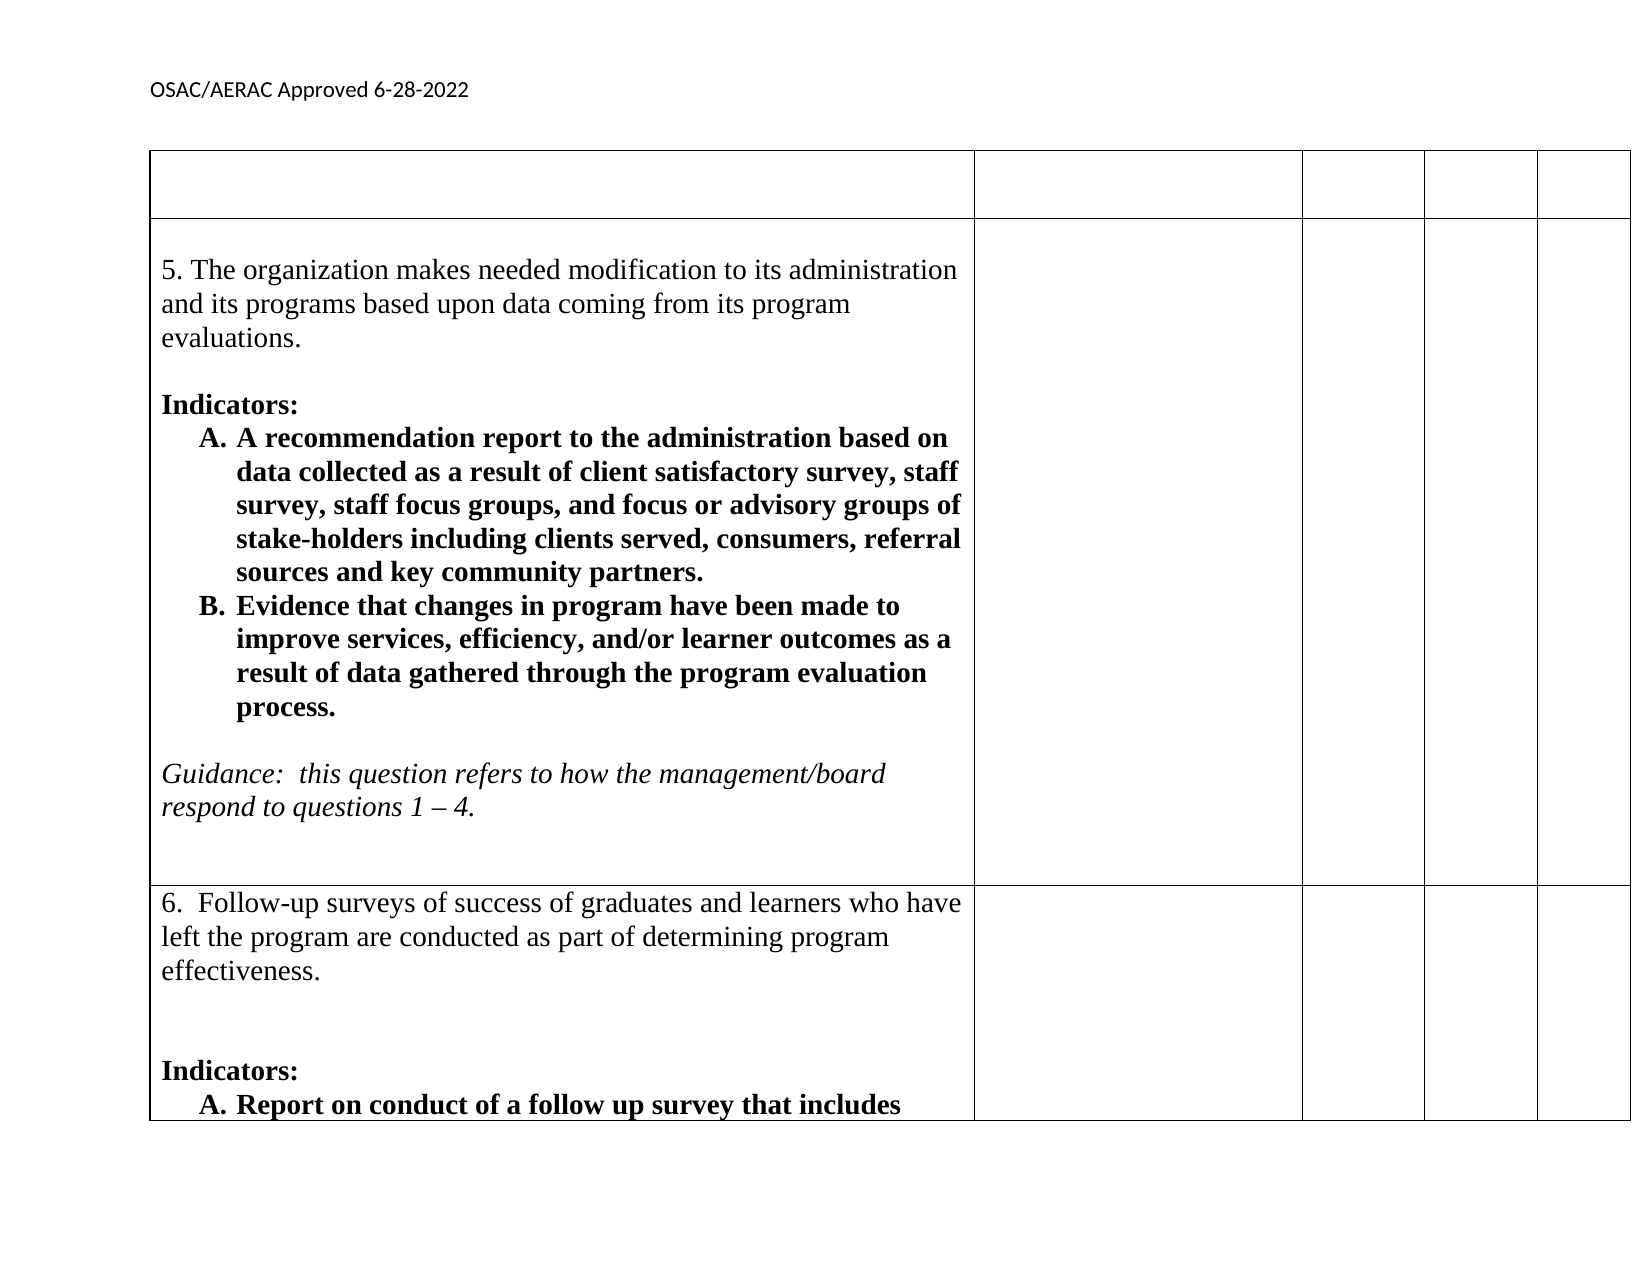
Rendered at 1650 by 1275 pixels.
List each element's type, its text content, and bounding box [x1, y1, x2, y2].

table_cell [1425, 886, 1537, 1120]
table_cell [1538, 151, 1630, 218]
table_cell [975, 219, 1302, 884]
table_cell [1303, 219, 1424, 884]
table_cell [975, 886, 1302, 1120]
table_cell [975, 151, 1302, 218]
table_cell [1303, 886, 1424, 1120]
table_cell [1303, 151, 1424, 218]
table_cell [1425, 151, 1537, 218]
table_cell [1425, 219, 1537, 884]
table_cell [1538, 886, 1630, 1120]
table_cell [151, 886, 974, 1120]
table_cell [1538, 219, 1630, 884]
table_cell 5. The organization makes needed modification to its administration and its programs based upon data coming from its program evaluations. Indicators: A recommendation report to the administration based on data collected as a result of client satisfactory survey, staff survey, staff focus groups, and focus or advisory groups of stake-holders including clients served, consumers, referral sources and key community partners. Evidence that changes in program have been made to improve services, efficiency, and/or learner outcomes as a result of data gathered through the program evaluation process. Guidance: this question refers to how the management/board respond to questions 1 – 4. [151, 219, 974, 884]
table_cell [151, 151, 974, 218]
